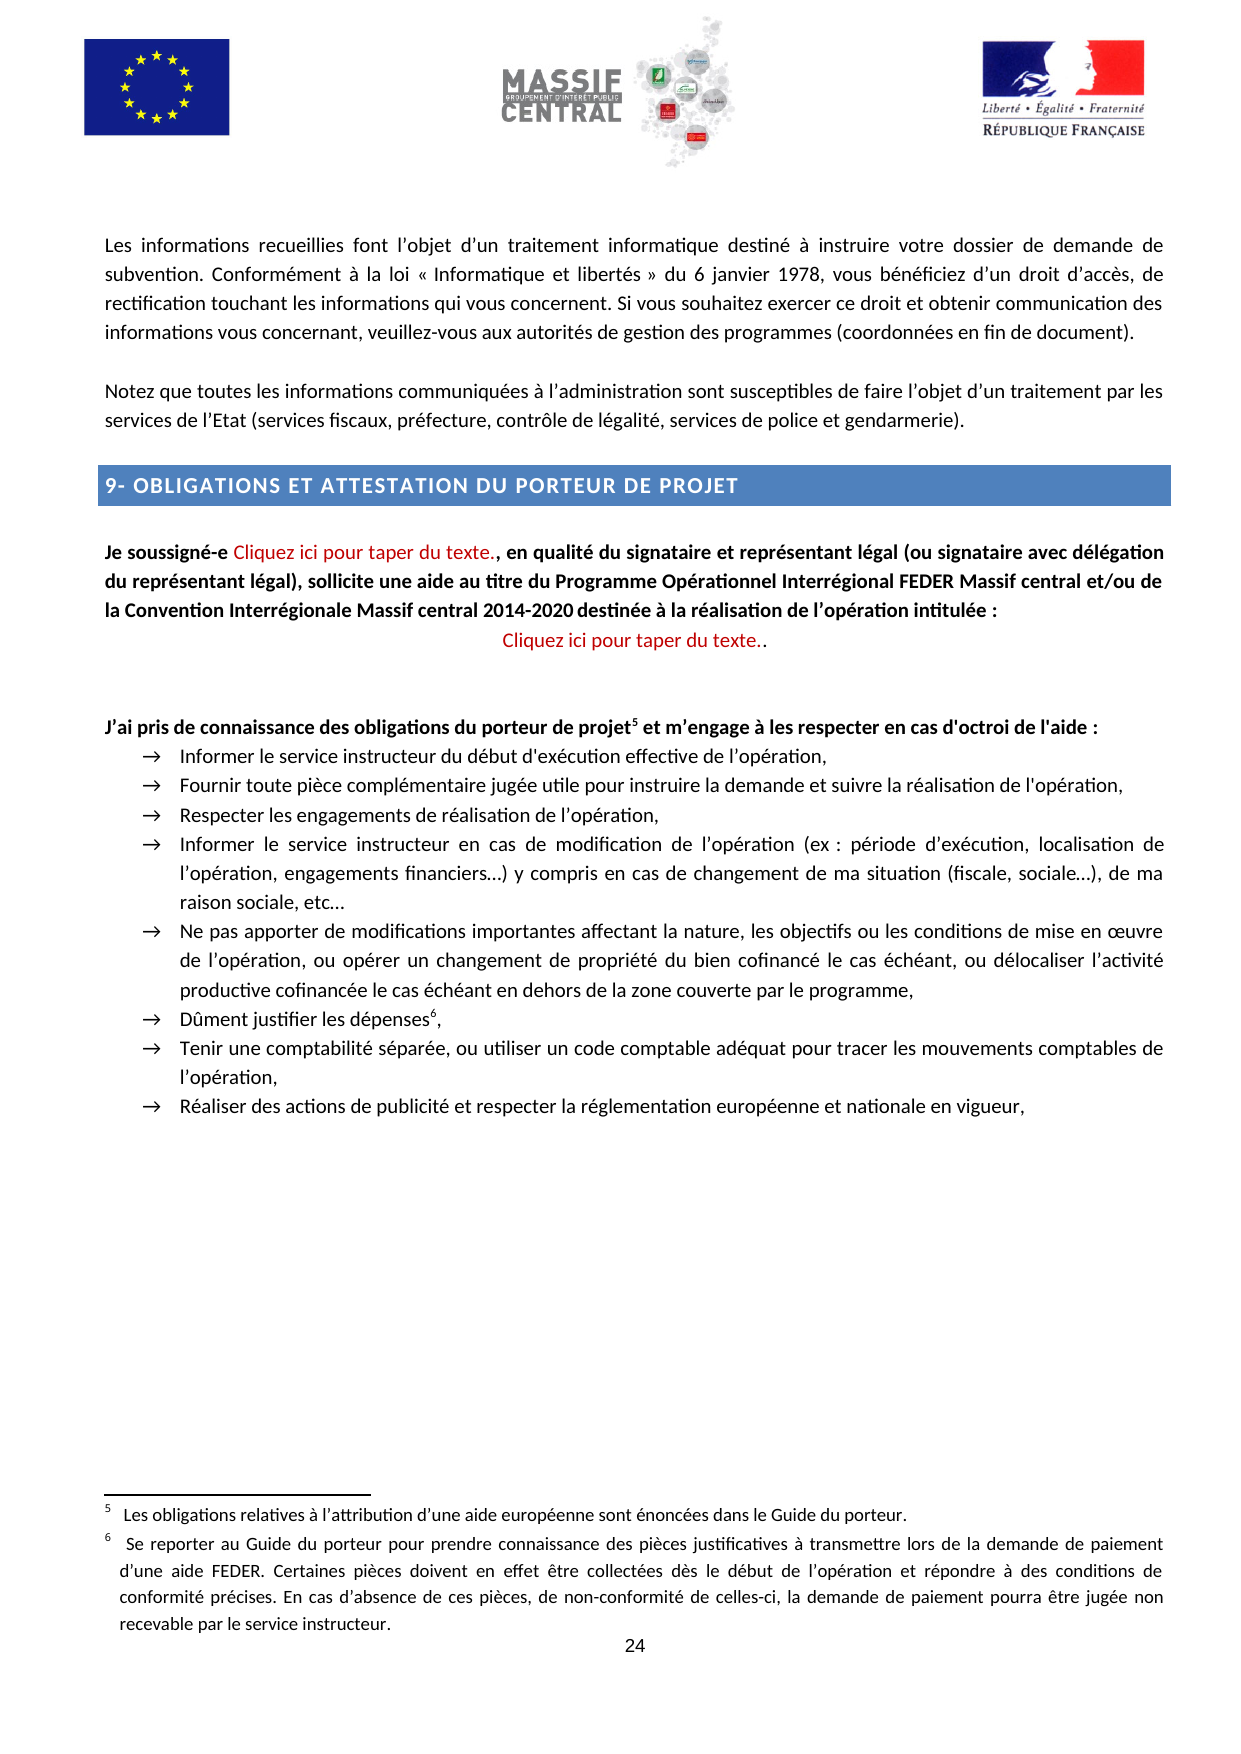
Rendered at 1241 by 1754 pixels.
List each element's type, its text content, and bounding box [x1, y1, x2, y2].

list Tenir une comptabilité séparée, ou utiliser un code comptable adéquat pour tracer les mouvements comptables de l’opération, [142, 1035, 1165, 1090]
text J’ai pris de connaissance des obligations du porteur de projet et m’engage à les respecter en cas d'octroi de l'aide : [104, 714, 1165, 740]
list Ne pas apporter de modifications importantes affectant la nature, les objectifs ou les conditions de mise en œuvre de l’opération, ou opérer un changement de propriété du bien cofinancé le cas échéant, ou délocaliser l’activité productive cofinancée le cas échéant en dehors de la zone couverte par le programme, [142, 918, 1165, 1002]
subtitle 9- Obligations et attestation du porteur de projet [105, 472, 1165, 500]
list Respecter les engagements de réalisation de l’opération, [142, 802, 1165, 827]
list Réaliser des actions de publicité et respecter la réglementation européenne et nationale en vigueur, [142, 1093, 1165, 1119]
list Dûment justifier les dépenses, [142, 1006, 1165, 1031]
picture [978, 36, 1148, 140]
picture [81, 36, 232, 138]
text Je soussigné-e , en qualité du signataire et représentant légal (ou signataire avec délégation du représentant légal), sollicite une aide au titre du Programme Opérationnel Interrégional FEDER Massif central et/ou de la Convention Interrégionale Massif central 2014-2020 destinée à la réalisation de l’opération intitulée : [104, 539, 1165, 623]
list Fournir toute pièce complémentaire jugée utile pour instruire la demande et suivre la réalisation de l'opération, [142, 773, 1165, 798]
text Notez que toutes les informations communiquées à l’administration sont susceptibles de faire l’objet d’un traitement par les services de l’Etat (services fiscaux, préfecture, contrôle de légalité, services de police et gendarmerie). [104, 378, 1165, 432]
text . [104, 627, 1165, 652]
text Les informations recueillies font l’objet d’un traitement informatique destiné à instruire votre dossier de demande de subvention. Conformément à la loi « Informatique et libertés » du 6 janvier 1978, vous bénéficiez d’un droit d’accès, de rectification touchant les informations qui vous concernent. Si vous souhaitez exercer ce droit et obtenir communication des informations vous concernant, veuillez-vous aux autorités de gestion des programmes (coordonnées en fin de document). [104, 232, 1165, 345]
list Informer le service instructeur en cas de modification de l’opération (ex : période d’exécution, localisation de l’opération, engagements financiers…) y compris en cas de changement de ma situation (fiscale, sociale…), de ma raison sociale, etc… [142, 831, 1165, 915]
list Informer le service instructeur du début d'exécution effective de l’opération, [142, 743, 1165, 769]
picture [495, 13, 740, 173]
